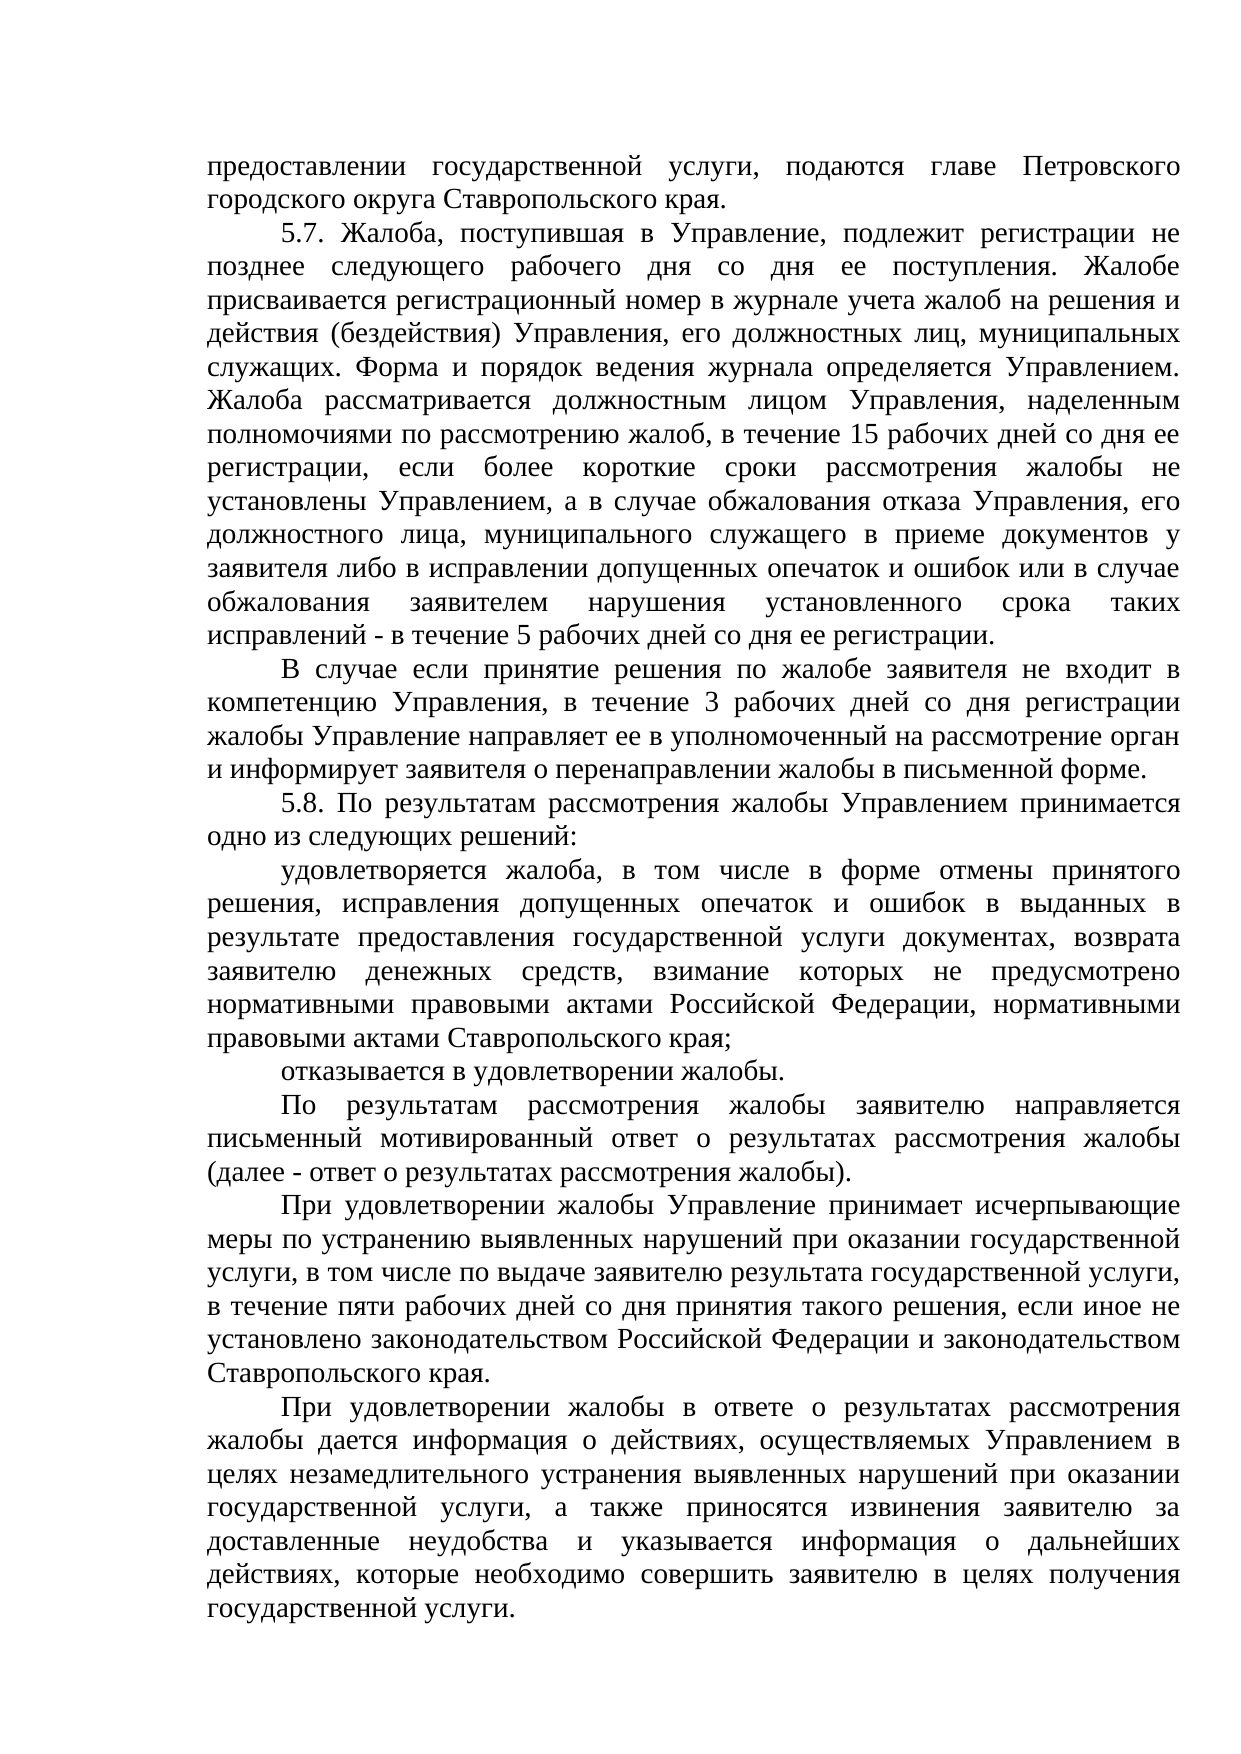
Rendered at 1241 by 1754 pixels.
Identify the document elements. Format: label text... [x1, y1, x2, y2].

text При удовлетворении жалобы Управление принимает исчерпывающие меры по устранению выявленных нарушений при оказании государственной услуги, в том числе по выдаче заявителю результата государственной услуги, в течение пяти рабочих дней со дня принятия такого решения, если иное не установлено законодательством Российской Федерации и законодательством Ставропольского края. [207, 1187, 1181, 1389]
text В случае если принятие решения по жалобе заявителя не входит в компетенцию Управления, в течение 3 рабочих дней со дня регистрации жалобы Управление направляет ее в уполномоченный на рассмотрение орган и информирует заявителя о перенаправлении жалобы в письменной форме. [207, 651, 1181, 785]
text отказывается в удовлетворении жалобы. [207, 1053, 1181, 1087]
text По результатам рассмотрения жалобы заявителю направляется письменный мотивированный ответ о результатах рассмотрения жалобы (далее - ответ о результатах рассмотрения жалобы). [207, 1087, 1181, 1187]
text удовлетворяется жалоба, в том числе в форме отмены принятого решения, исправления допущенных опечаток и ошибок в выданных в результате предоставления государственной услуги документах, возврата заявителю денежных средств, взимание которых не предусмотрено нормативными правовыми актами Российской Федерации, нормативными правовыми актами Ставропольского края; [207, 852, 1181, 1053]
text 5.8. По результатам рассмотрения жалобы Управлением принимается одно из следующих решений: [207, 785, 1181, 852]
text 5.7. Жалоба, поступившая в Управление, подлежит регистрации не позднее следующего рабочего дня со дня ее поступления. Жалобе присваивается регистрационный номер в журнале учета жалоб на решения и действия (бездействия) Управления, его должностных лиц, муниципальных служащих. Форма и порядок ведения журнала определяется Управлением. Жалоба рассматривается должностным лицом Управления, наделенным полномочиями по рассмотрению жалоб, в течение 15 рабочих дней со дня ее регистрации, если более короткие сроки рассмотрения жалобы не установлены Управлением, а в случае обжалования отказа Управления, его должностного лица, муниципального служащего в приеме документов у заявителя либо в исправлении допущенных опечаток и ошибок или в случае обжалования заявителем нарушения установленного срока таких исправлений - в течение 5 рабочих дней со дня ее регистрации. [207, 215, 1181, 651]
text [207, 148, 1181, 215]
text При удовлетворении жалобы в ответе о результатах рассмотрения жалобы дается информация о действиях, осуществляемых Управлением в целях незамедлительного устранения выявленных нарушений при оказании государственной услуги, а также приносятся извинения заявителю за доставленные неудобства и указывается информация о дальнейших действиях, которые необходимо совершить заявителю в целях получения государственной услуги. [207, 1389, 1181, 1623]
